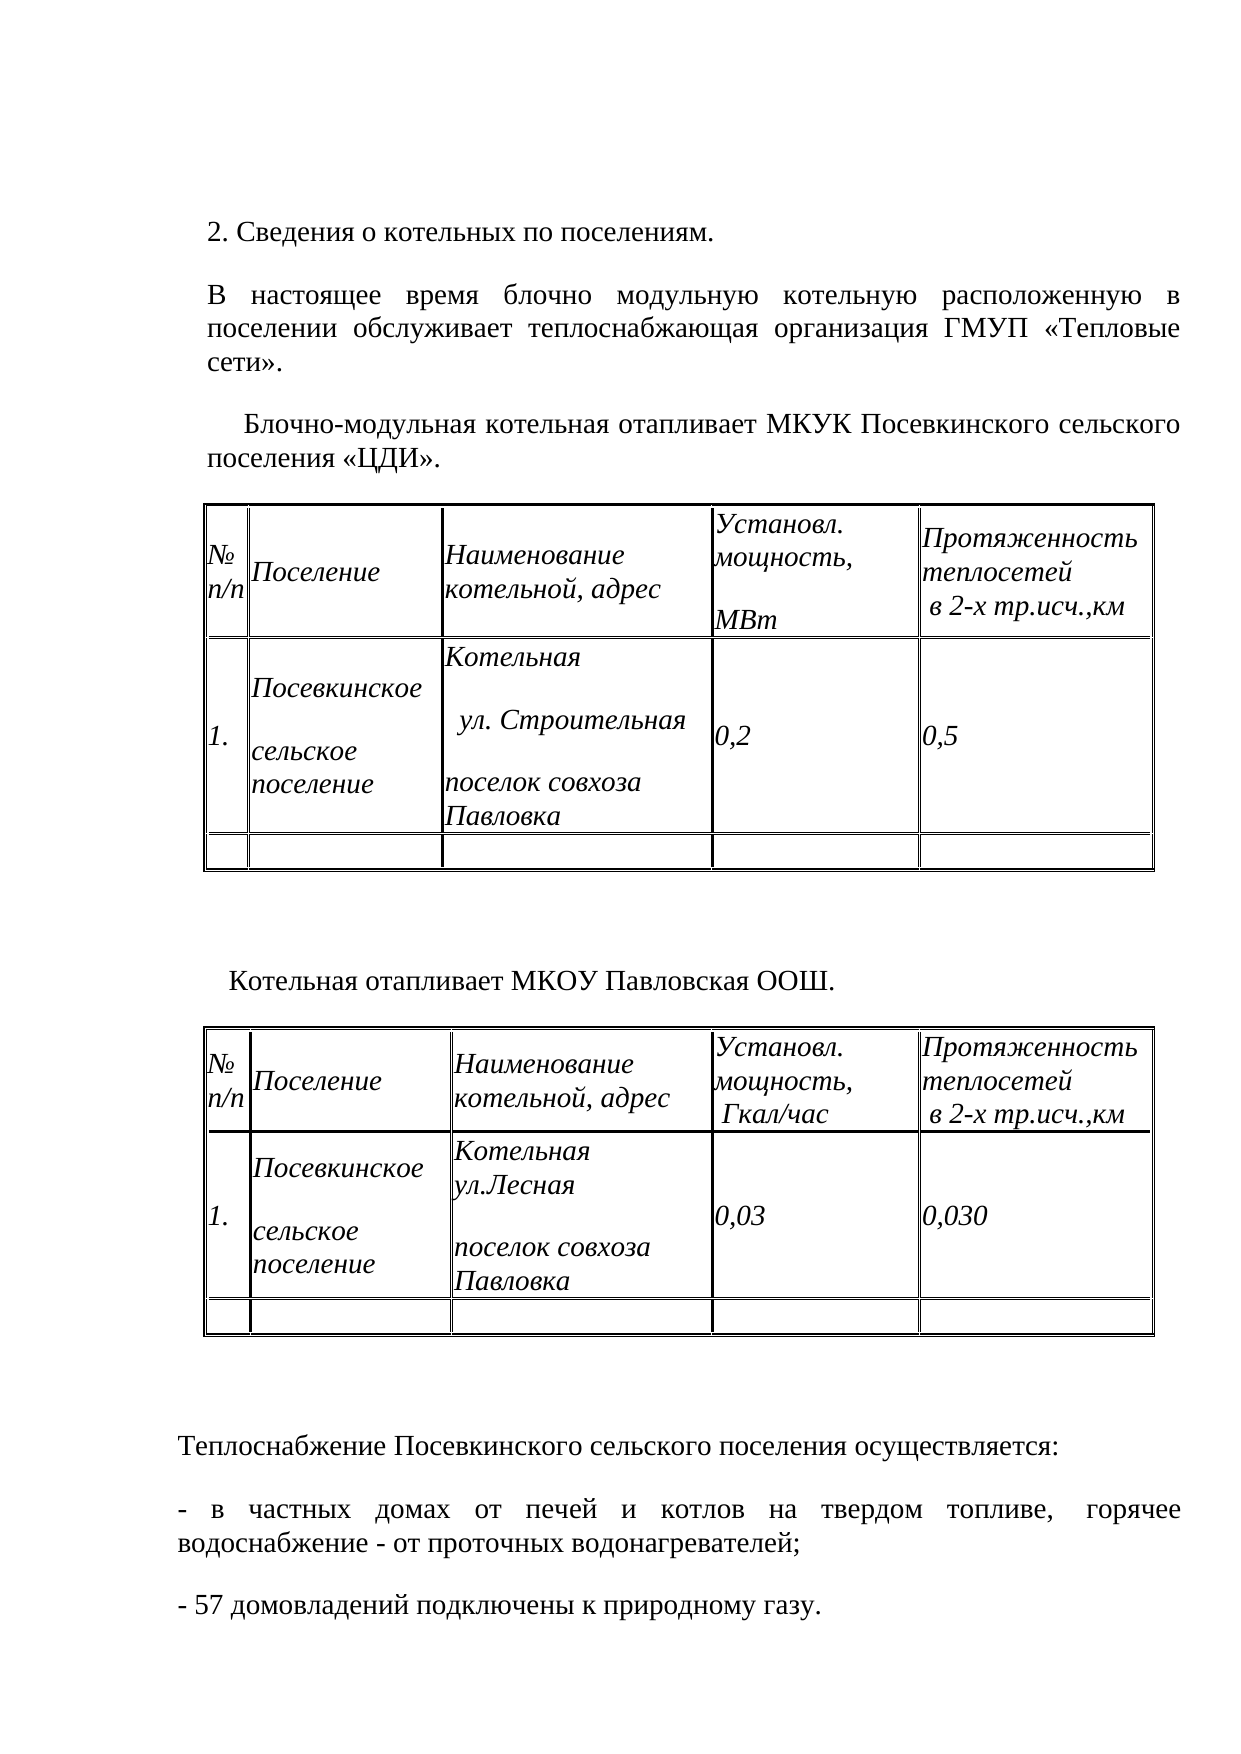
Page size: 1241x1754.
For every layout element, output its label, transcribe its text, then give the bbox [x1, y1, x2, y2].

table_header Установл. мощность, Гкал/час [712, 1030, 919, 1130]
table_cell Котельная ул.Лесная поселок совхоза Павловка [453, 1133, 711, 1297]
table_cell 1. [207, 1130, 249, 1297]
text - в частных домах от печей и котлов на твердом топливе, горячее водоснабжение - от проточных водонагревателей; [177, 1491, 1181, 1558]
text Теплоснабжение Посевкинского сельского поселения осуществляется: [177, 1428, 1181, 1462]
table_cell [249, 835, 442, 868]
table_header № п/п [207, 1030, 250, 1130]
table_cell 0,030 [921, 1130, 1152, 1297]
table_header Протяженность теплосетей в 2-х тр.исч.,км [920, 506, 1152, 636]
table_cell [452, 1300, 712, 1333]
table_header Наименование котельной, адрес [452, 1028, 712, 1130]
table_cell [920, 1297, 1153, 1333]
table_cell [205, 832, 249, 868]
table_cell Посевкинское сельское поселение [250, 639, 441, 832]
text 2. Сведения о котельных по поселениям. [207, 214, 1181, 248]
text Блочно-модульная котельная отапливает МКУК Посевкинского сельского поселения «ЦДИ». [207, 407, 1181, 474]
table_cell 0,2 [714, 639, 918, 832]
table_cell 0,03 [714, 1133, 918, 1297]
table_header Поселение [250, 1030, 452, 1130]
table_cell [442, 835, 712, 868]
text - 57 домовладений подключены к природному газу. [177, 1587, 1181, 1621]
table_cell Посевкинское сельское поселение [252, 1133, 450, 1297]
table_cell 1. [205, 636, 249, 832]
table_cell 0,5 [920, 636, 1153, 832]
table_cell [712, 1300, 919, 1333]
table_cell Котельная ул. Строительная поселок совхоза Павловка [444, 639, 711, 832]
table_cell [205, 1297, 250, 1333]
table_header Поселение [249, 506, 442, 636]
table_cell [250, 1300, 452, 1333]
table_header Установл. мощность, МВт [712, 506, 919, 636]
table_cell [920, 832, 1153, 868]
table_cell [712, 835, 919, 868]
text Котельная отапливает МКОУ Павловская ООШ. [177, 963, 1181, 997]
text В настоящее время блочно модульную котельную расположенную в поселении обслуживает теплоснабжающая организация ГМУП «Тепловые сети». [207, 277, 1181, 377]
table_header № п/п [207, 506, 249, 636]
table_header Наименование котельной, адрес [442, 505, 712, 636]
table_header Протяженность теплосетей в 2-х тр.исч.,км [920, 1030, 1152, 1130]
